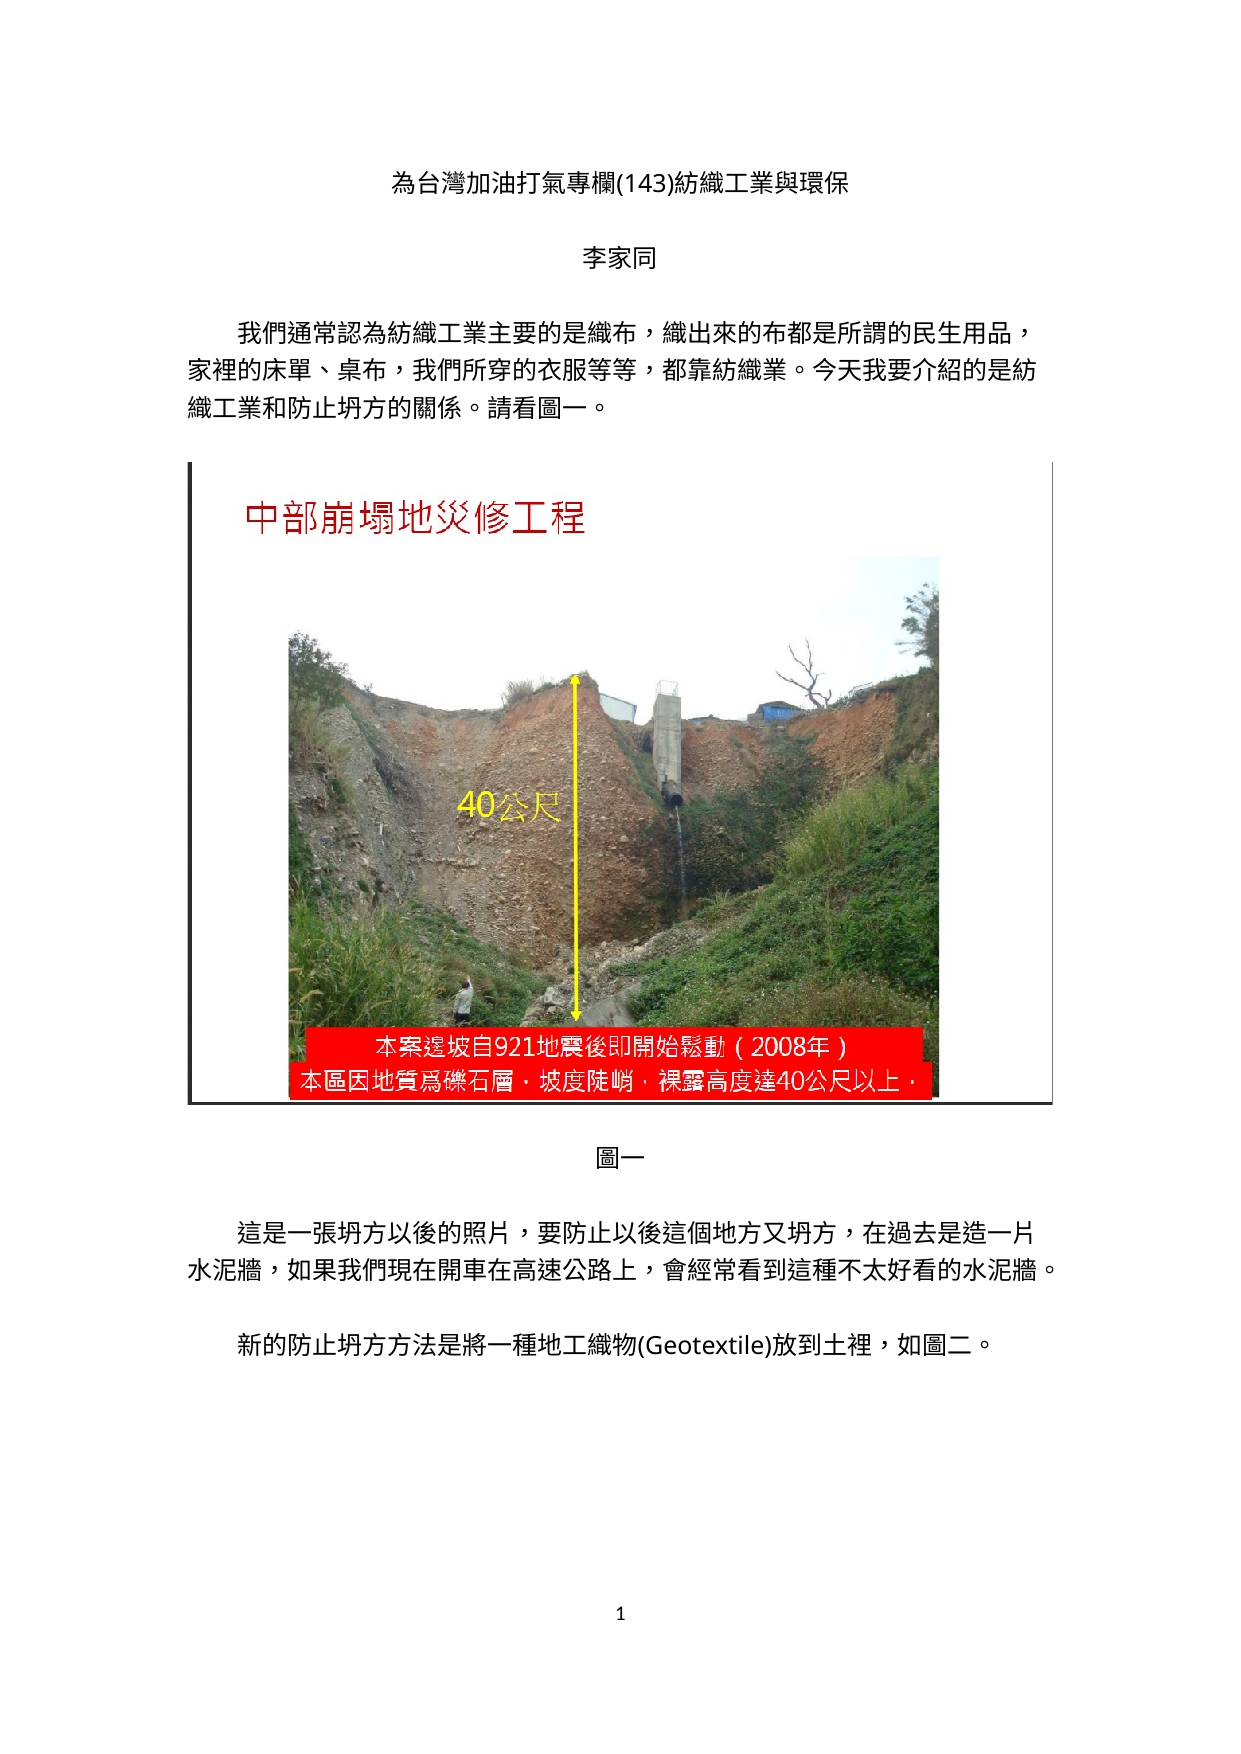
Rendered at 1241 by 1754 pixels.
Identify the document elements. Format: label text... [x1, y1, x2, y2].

text 新的防止坍方方法是將一種地工織物(Geotextile)放到土裡，如圖二。 [187, 1325, 1053, 1362]
text 李家同 [187, 237, 1053, 275]
text 圖一 [187, 1137, 1053, 1175]
text 這是一張坍方以後的照片，要防止以後這個地方又坍方，在過去是造一片水泥牆，如果我們現在開車在高速公路上，會經常看到這種不太好看的水泥牆。 [187, 1212, 1053, 1287]
text 為台灣加油打氣專欄(143)紡織工業與環保 [187, 162, 1053, 200]
picture [187, 462, 1053, 1105]
text 我們通常認為紡織工業主要的是織布，織出來的布都是所謂的民生用品，家裡的床單、桌布，我們所穿的衣服等等，都靠紡織業。今天我要介紹的是紡織工業和防止坍方的關係。請看圖一。 [187, 312, 1053, 425]
